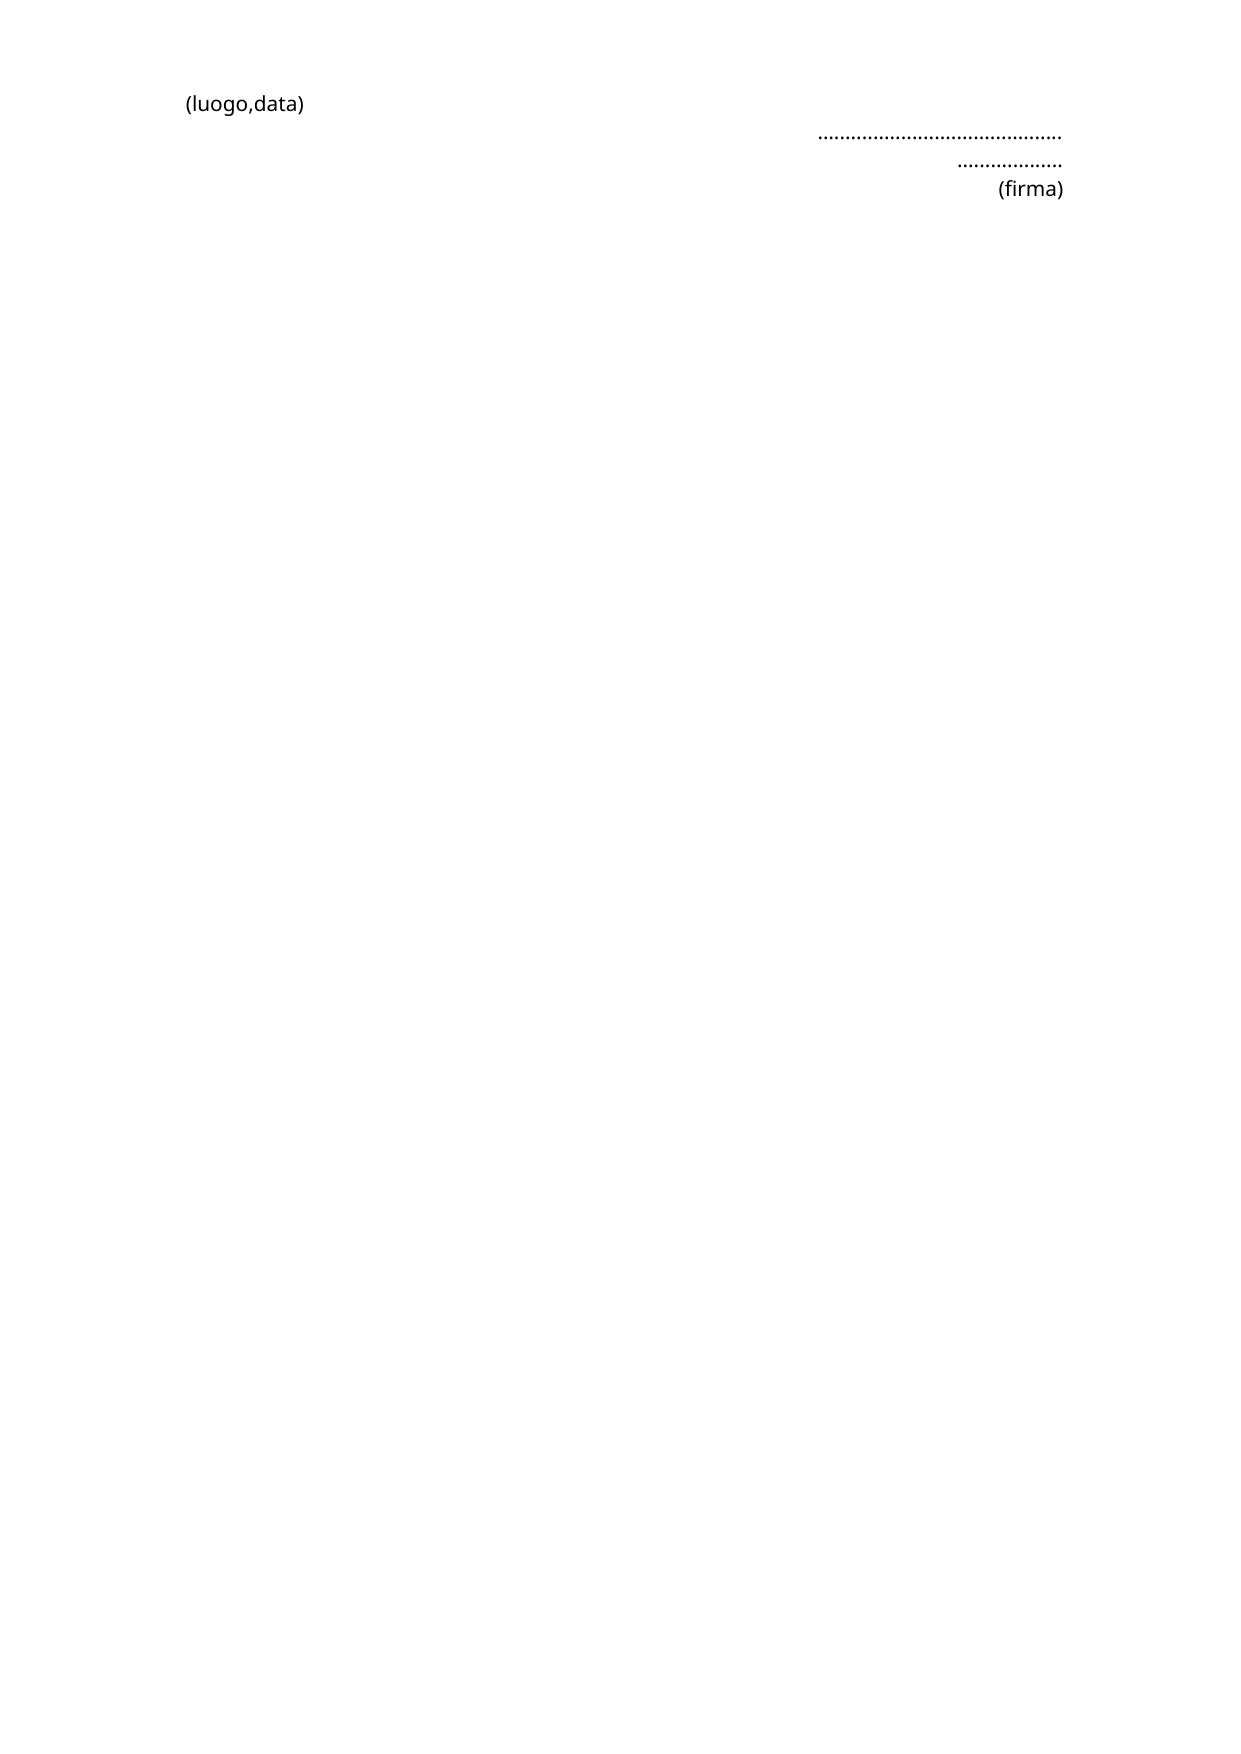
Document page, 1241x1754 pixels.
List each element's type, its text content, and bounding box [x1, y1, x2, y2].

text (luogo,data) [148, 89, 1092, 117]
text …............................................................ [148, 117, 1063, 174]
text (firma) [148, 174, 1063, 202]
